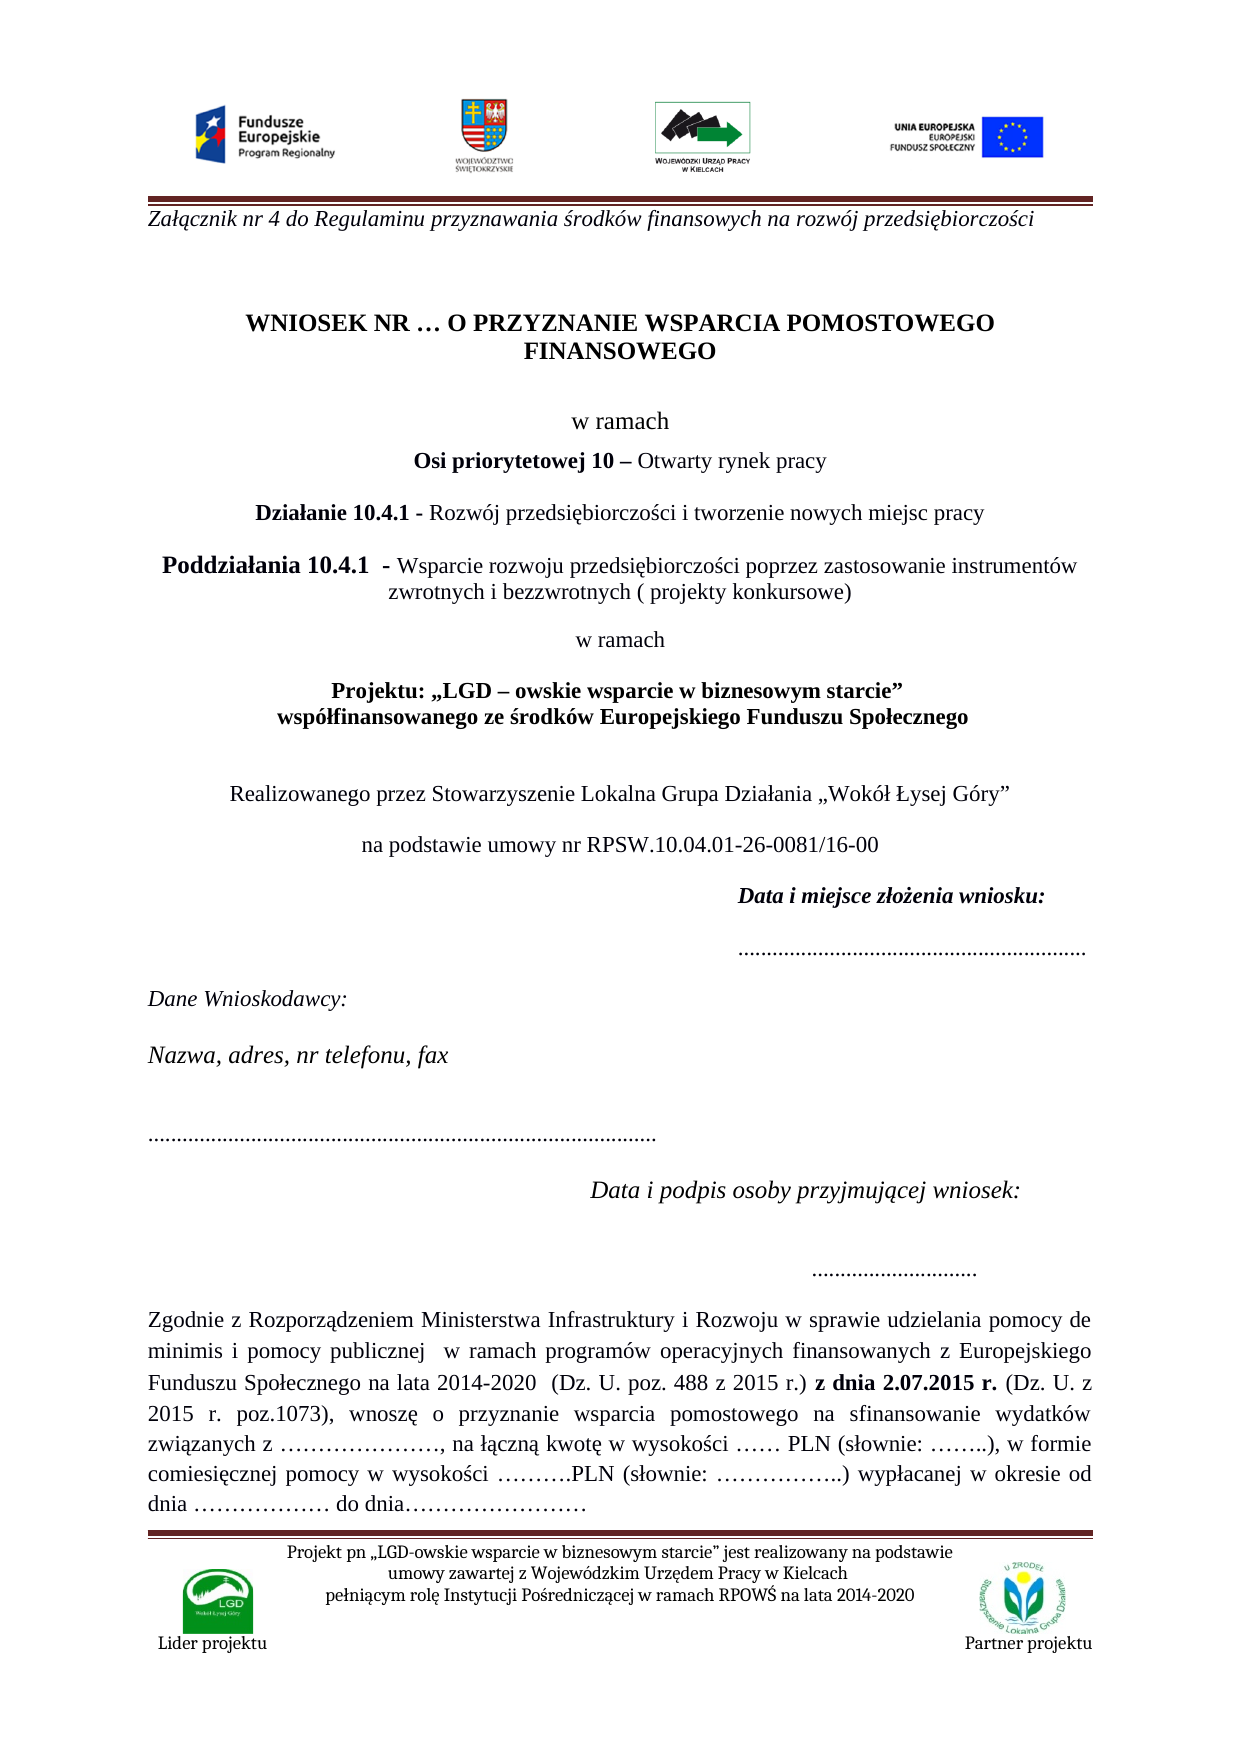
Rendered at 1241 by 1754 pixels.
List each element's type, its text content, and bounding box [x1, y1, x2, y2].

text w ramach [148, 626, 1093, 652]
text Realizowanego przez Stowarzyszenie Lokalna Grupa Działania „Wokół Łysej Góry” [148, 780, 1093, 807]
text Projektu: „LGD – owskie wsparcie w biznesowym starcie” współfinansowanego ze środków Europejskiego Funduszu Społecznego [148, 677, 1093, 729]
text Poddziałania 10.4.1 - Wsparcie rozwoju przedsiębiorczości poprzez zastosowanie instrumentów zwrotnych i bezzwrotnych ( projekty konkursowe) [148, 550, 1093, 605]
text ............................................................. [738, 933, 1093, 960]
text Dane Wnioskodawcy: [148, 984, 1093, 1011]
text Data i miejsce złożenia wniosku: [148, 882, 1093, 909]
text Osi priorytetowej 10 – Otwarty rynek pracy [148, 448, 1093, 474]
text ............................. [811, 1255, 1093, 1282]
text Działanie 10.4.1 - Rozwój przedsiębiorczości i tworzenie nowych miejsc pracy [148, 499, 1093, 525]
text ......................................................................................... [148, 1120, 1093, 1146]
subtitle Nazwa, adres, nr telefonu, fax [148, 1036, 1093, 1069]
title w ramach [148, 378, 1093, 435]
picture [182, 1569, 254, 1634]
text Zgodnie z Rozporządzeniem Ministerstwa Infrastruktury i Rozwoju w sprawie udzielania pomocy de minimis i pomocy publicznej w ramach programów operacyjnych finansowanych z Europejskiego Funduszu Społecznego na lata 2014-2020 (Dz. U. poz. 488 z 2015 r.) z dnia 2.07.2015 r. (Dz. U. z 2015 r. poz.1073), wnoszę o przyznanie wsparcia pomostowego na sfinansowanie wydatków związanych z …………………, na łączną kwotę w wysokości …… PLN (słownie: ……..), w formie comiesięcznej pomocy w wysokości ……….PLN (słownie: ……………..) wypłacanej w okresie od dnia ……………… do dnia…………………… [148, 1306, 1093, 1517]
text na podstawie umowy nr RPSW.10.04.01-26-0081/16-00 [148, 831, 1093, 858]
text Załącznik nr 4 do Regulaminu przyznawania środków finansowych na rozwój przedsiębiorczości [148, 206, 1093, 232]
title WNIOSEK NR … O PRZYZNANIE WSPARCIA POMOSTOWEGO FINANSOWEGO [148, 308, 1093, 365]
subtitle Data i podpis osoby przyjmującej wniosek: [260, 1171, 1093, 1204]
picture [147, 73, 1093, 194]
picture [979, 1562, 1066, 1634]
